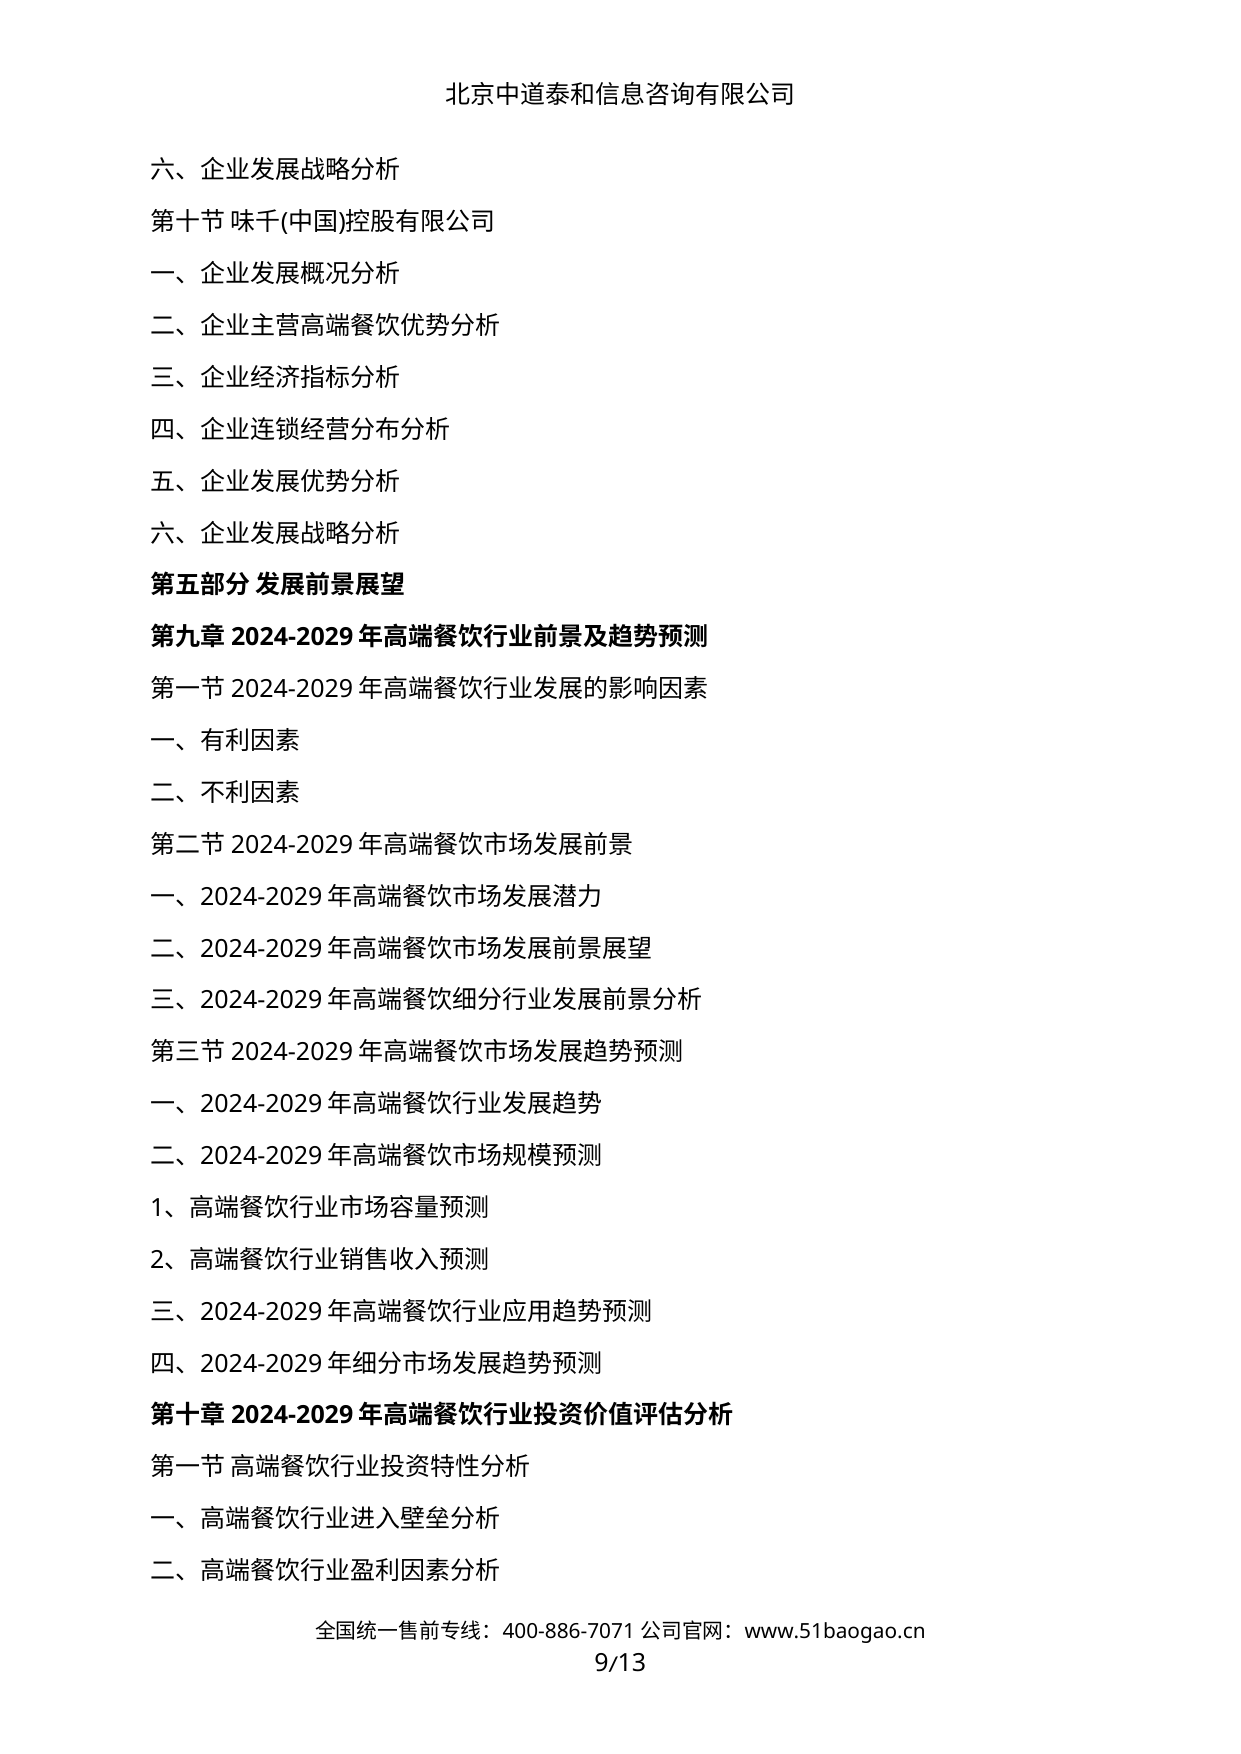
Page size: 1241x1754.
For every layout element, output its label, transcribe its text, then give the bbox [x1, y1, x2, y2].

text 一、2024-2029年高端餐饮市场发展潜力 [150, 876, 1090, 912]
text 第三节 2024-2029年高端餐饮市场发展趋势预测 [150, 1032, 1090, 1068]
text 六、企业发展战略分析 [150, 513, 1090, 549]
text 第一节 2024-2029年高端餐饮行业发展的影响因素 [150, 669, 1090, 705]
text 二、高端餐饮行业盈利因素分析 [150, 1551, 1090, 1587]
text 二、不利因素 [150, 772, 1090, 809]
text 第一节 高端餐饮行业投资特性分析 [150, 1447, 1090, 1483]
text 一、高端餐饮行业进入壁垒分析 [150, 1499, 1090, 1535]
text 第九章 2024-2029年高端餐饮行业前景及趋势预测 [150, 617, 1090, 653]
text 第十节 味千(中国)控股有限公司 [150, 202, 1090, 238]
text 一、企业发展概况分析 [150, 254, 1090, 290]
text 一、有利因素 [150, 721, 1090, 757]
text 第十章 2024-2029年高端餐饮行业投资价值评估分析 [150, 1395, 1090, 1431]
text 第五部分 发展前景展望 [150, 565, 1090, 601]
text 1、高端餐饮行业市场容量预测 [150, 1187, 1090, 1224]
text 2、高端餐饮行业销售收入预测 [150, 1239, 1090, 1276]
text 三、2024-2029年高端餐饮细分行业发展前景分析 [150, 980, 1090, 1016]
text 三、企业经济指标分析 [150, 357, 1090, 394]
text 一、2024-2029年高端餐饮行业发展趋势 [150, 1084, 1090, 1120]
text 六、企业发展战略分析 [150, 150, 1090, 186]
text 二、2024-2029年高端餐饮市场发展前景展望 [150, 928, 1090, 964]
text 第二节 2024-2029年高端餐饮市场发展前景 [150, 824, 1090, 861]
text 二、2024-2029年高端餐饮市场规模预测 [150, 1136, 1090, 1172]
text 三、2024-2029年高端餐饮行业应用趋势预测 [150, 1291, 1090, 1327]
text 四、企业连锁经营分布分析 [150, 409, 1090, 446]
text 四、2024-2029年细分市场发展趋势预测 [150, 1343, 1090, 1379]
text 五、企业发展优势分析 [150, 461, 1090, 497]
text 二、企业主营高端餐饮优势分析 [150, 306, 1090, 342]
